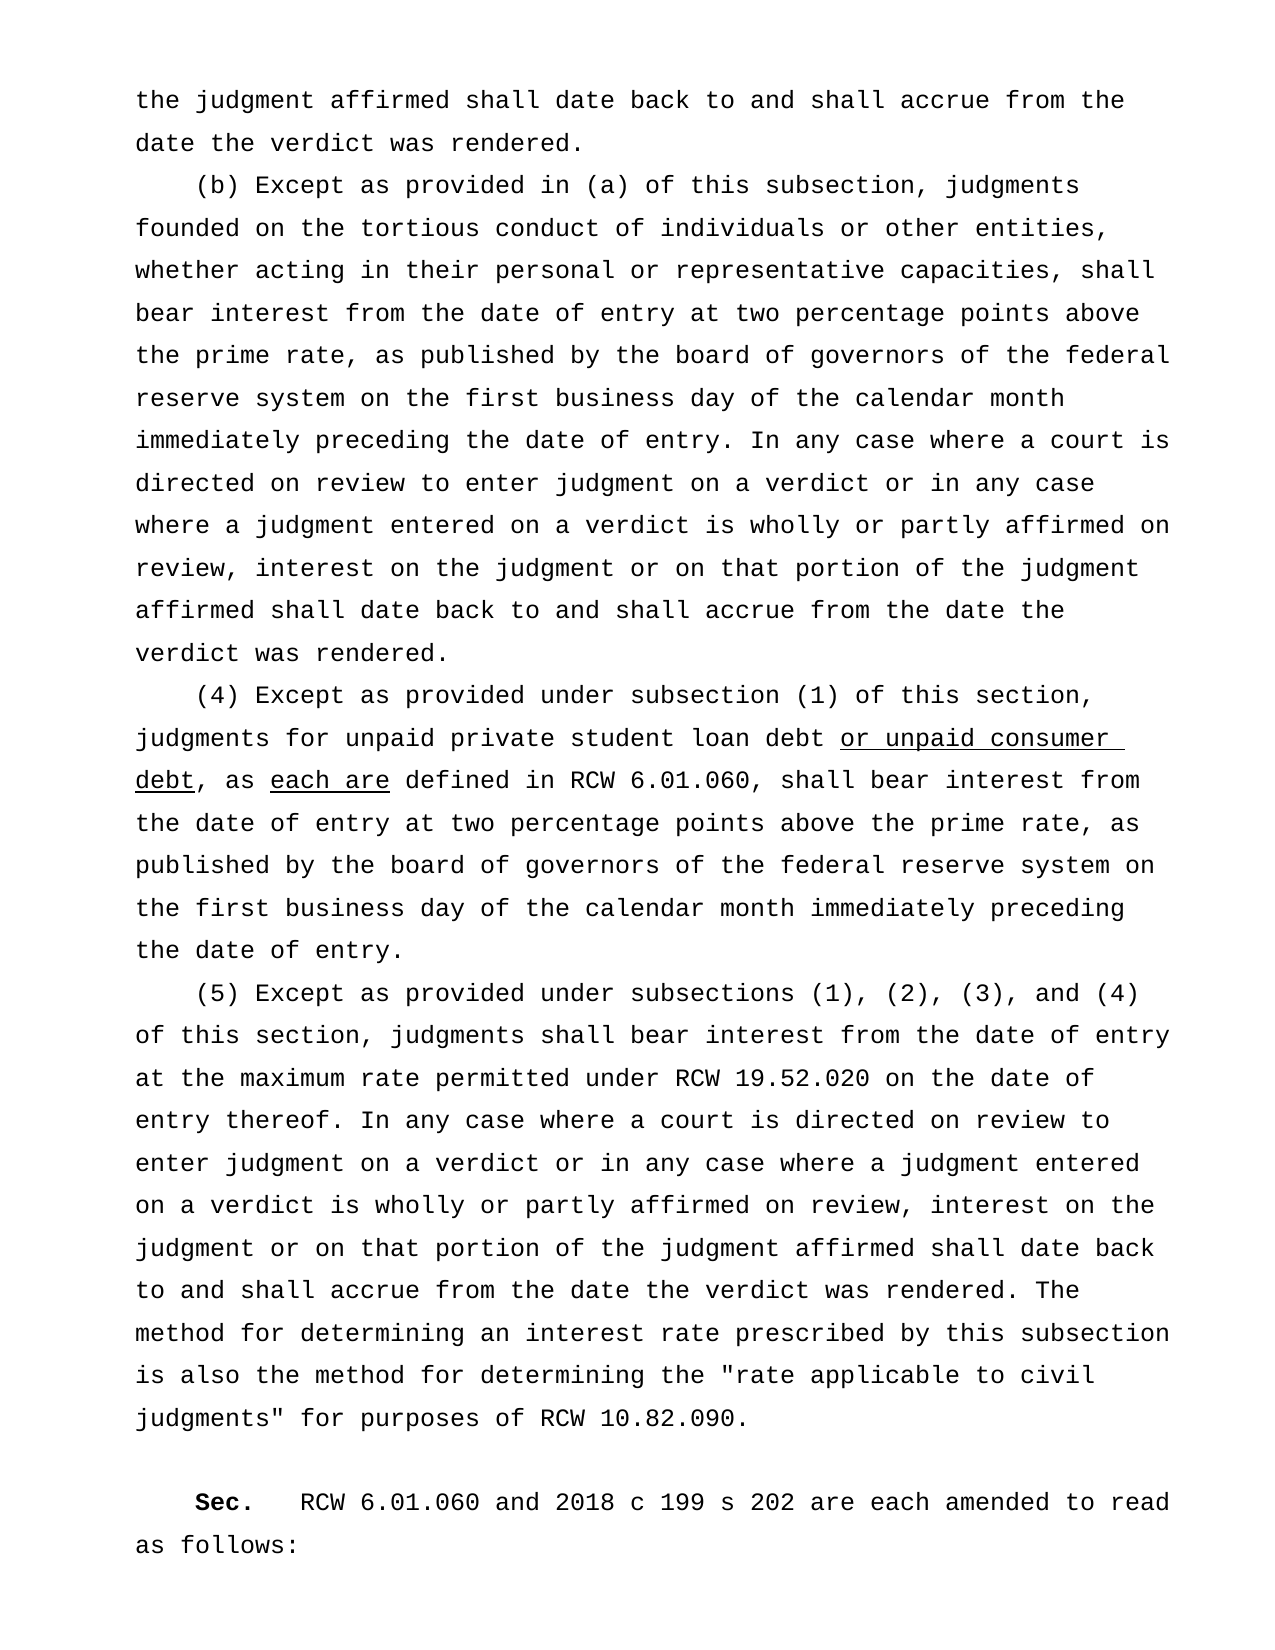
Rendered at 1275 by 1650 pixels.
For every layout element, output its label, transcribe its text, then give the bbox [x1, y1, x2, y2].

text (4) Except as provided under subsection (1) of this section, judgments for unpaid private student loan debt or unpaid consumer debt, as each are defined in RCW 6.01.060, shall bear interest from the date of entry at two percentage points above the prime rate, as published by the board of governors of the federal reserve system on the first business day of the calendar month immediately preceding the date of entry. [135, 670, 1170, 967]
text Sec. RCW 6.01.060 and 2018 c 199 s 202 are each amended to read as follows: [135, 1477, 1170, 1562]
text (5) Except as provided under subsections (1), (2), (3), and (4) of this section, judgments shall bear interest from the date of entry at the maximum rate permitted under RCW 19.52.020 on the date of entry thereof. In any case where a court is directed on review to enter judgment on a verdict or in any case where a judgment entered on a verdict is wholly or partly affirmed on review, interest on the judgment or on that portion of the judgment affirmed shall date back to and shall accrue from the date the verdict was rendered. The method for determining an interest rate prescribed by this subsection is also the method for determining the "rate applicable to civil judgments" for purposes of RCW 10.82.090. [135, 967, 1170, 1435]
text (b) Except as provided in (a) of this subsection, judgments founded on the tortious conduct of individuals or other entities, whether acting in their personal or representative capacities, shall bear interest from the date of entry at two percentage points above the prime rate, as published by the board of governors of the federal reserve system on the first business day of the calendar month immediately preceding the date of entry. In any case where a court is directed on review to enter judgment on a verdict or in any case where a judgment entered on a verdict is wholly or partly affirmed on review, interest on the judgment or on that portion of the judgment affirmed shall date back to and shall accrue from the date the verdict was rendered. [135, 160, 1170, 670]
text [135, 75, 1170, 160]
